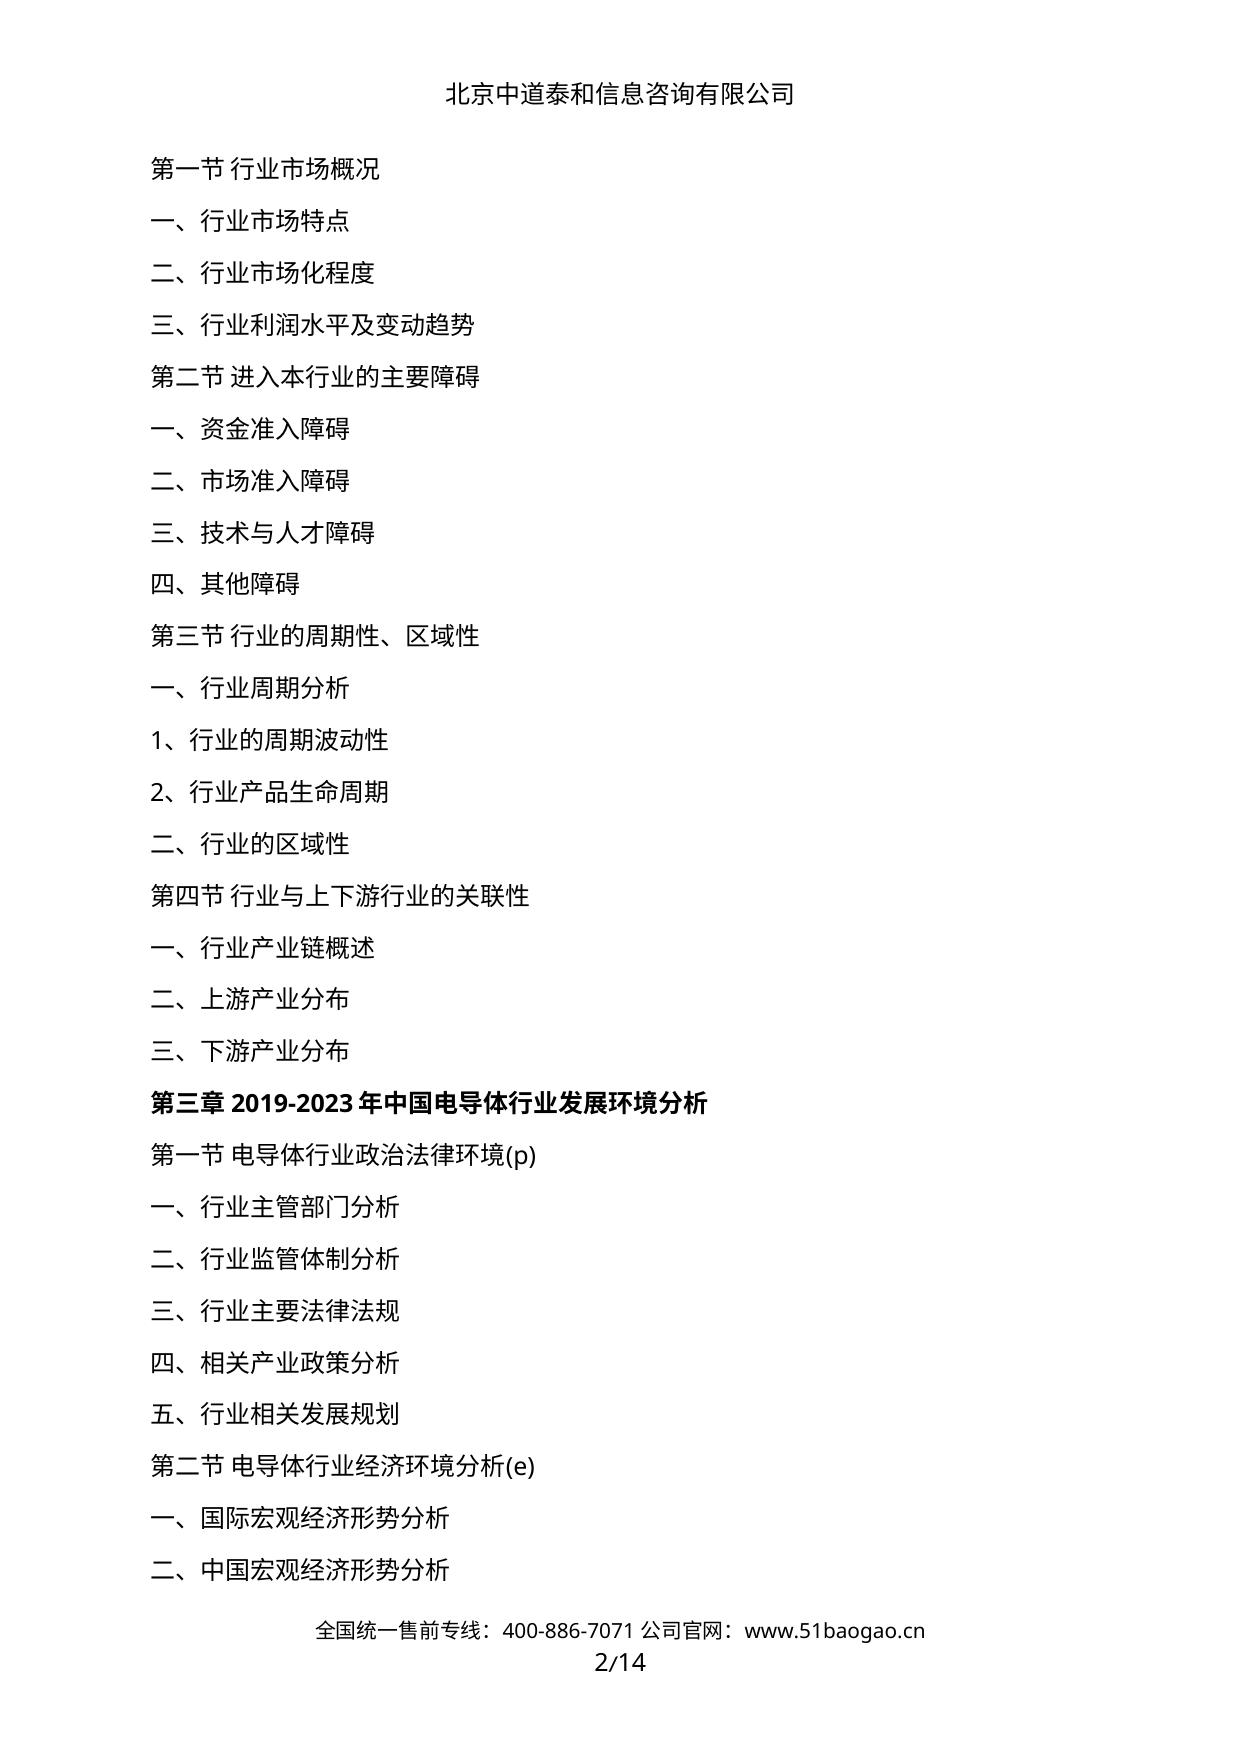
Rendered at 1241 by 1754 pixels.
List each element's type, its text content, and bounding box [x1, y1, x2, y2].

text 三、行业主要法律法规 [150, 1291, 1090, 1327]
text 一、行业主管部门分析 [150, 1187, 1090, 1224]
text 第三章 2019-2023年中国电导体行业发展环境分析 [150, 1084, 1090, 1120]
text 第二节 进入本行业的主要障碍 [150, 357, 1090, 394]
text 三、行业利润水平及变动趋势 [150, 306, 1090, 342]
text 二、行业的区域性 [150, 824, 1090, 861]
text 一、行业市场特点 [150, 202, 1090, 238]
text 一、资金准入障碍 [150, 409, 1090, 446]
text 四、相关产业政策分析 [150, 1343, 1090, 1379]
text 第一节 行业市场概况 [150, 150, 1090, 186]
text 二、行业监管体制分析 [150, 1239, 1090, 1276]
text 三、下游产业分布 [150, 1032, 1090, 1068]
text 一、行业周期分析 [150, 669, 1090, 705]
text 第三节 行业的周期性、区域性 [150, 617, 1090, 653]
text 四、其他障碍 [150, 565, 1090, 601]
text 第二节 电导体行业经济环境分析(e) [150, 1447, 1090, 1483]
text 五、行业相关发展规划 [150, 1395, 1090, 1431]
text 第一节 电导体行业政治法律环境(p) [150, 1136, 1090, 1172]
text 二、行业市场化程度 [150, 254, 1090, 290]
text 第四节 行业与上下游行业的关联性 [150, 876, 1090, 912]
text 二、中国宏观经济形势分析 [150, 1551, 1090, 1587]
text 一、国际宏观经济形势分析 [150, 1499, 1090, 1535]
text 三、技术与人才障碍 [150, 513, 1090, 549]
text 二、市场准入障碍 [150, 461, 1090, 497]
text 一、行业产业链概述 [150, 928, 1090, 964]
text 1、行业的周期波动性 [150, 721, 1090, 757]
text 2、行业产品生命周期 [150, 772, 1090, 809]
text 二、上游产业分布 [150, 980, 1090, 1016]
